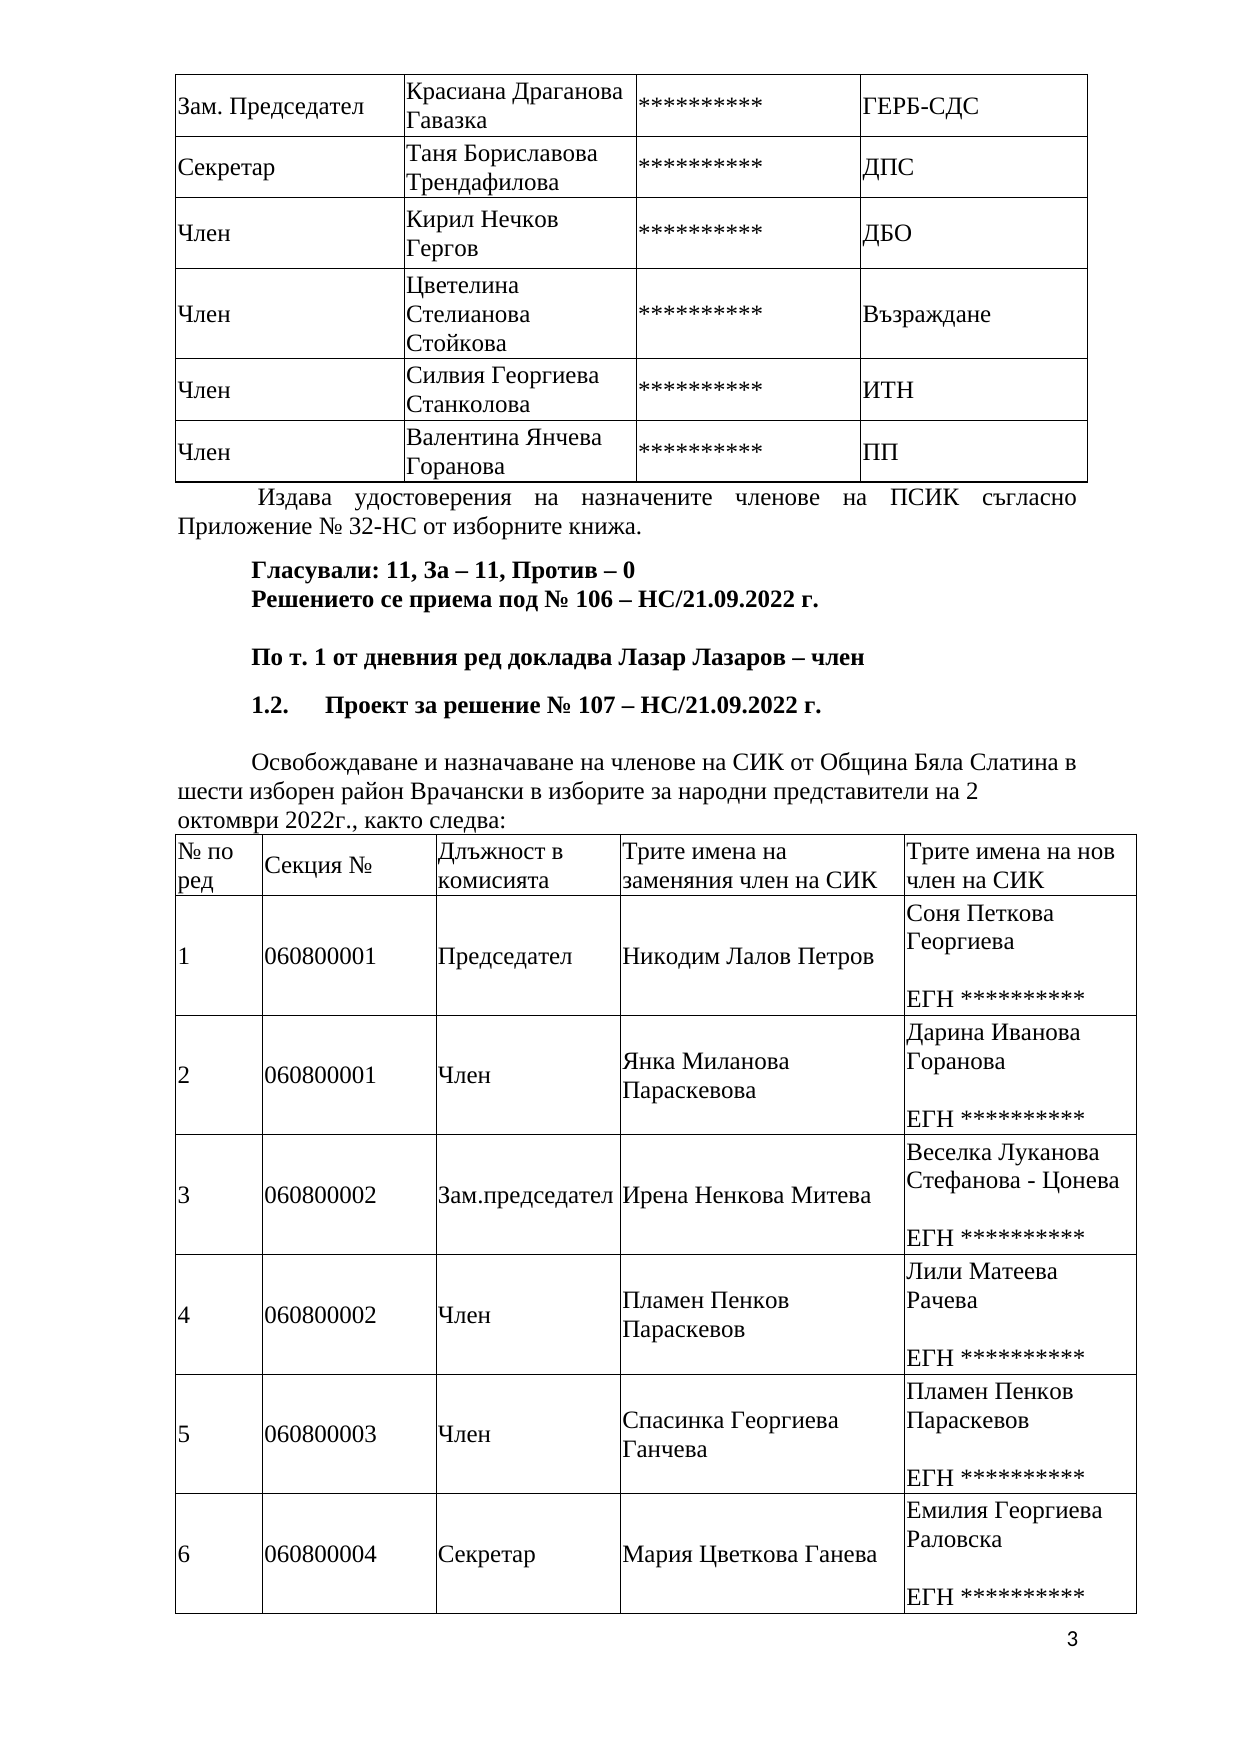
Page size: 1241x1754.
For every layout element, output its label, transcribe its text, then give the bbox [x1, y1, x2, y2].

table_cell ********** [637, 269, 860, 358]
table_header Длъжност в комисията [437, 835, 620, 895]
table_cell Член [437, 1255, 620, 1373]
table_cell Пламен Пенков Параскевов [621, 1255, 904, 1373]
table_cell ПП [861, 421, 1087, 481]
table_cell Таня Бориславова Трендафилова [405, 137, 636, 197]
table_cell 060800001 [263, 896, 436, 1015]
table_cell ********** [637, 359, 860, 420]
table_cell Секретар [176, 137, 404, 197]
table_cell Спасинка Георгиева Ганчева [621, 1375, 904, 1493]
table_cell 4 [176, 1255, 262, 1373]
table_cell Мария Цветкова Ганева [621, 1494, 904, 1613]
table_cell ИТН [861, 359, 1087, 420]
table_cell Соня Петкова Георгиева ЕГН ********** [905, 896, 1136, 1015]
table_header № по ред [176, 835, 262, 895]
table_cell 060800001 [263, 1016, 436, 1134]
table_cell ********** [637, 198, 860, 268]
text Издава удостоверения на назначените членове на ПСИК съгласно Приложение № 32-НС от изборните книжа. [177, 483, 1078, 540]
table_cell Силвия Георгиева Станколова [405, 359, 636, 420]
table_cell Кирил Нечков Гергов [405, 198, 636, 268]
table_cell ********** [637, 75, 860, 136]
table_cell Възраждане [861, 269, 1087, 358]
table_cell ********** [637, 421, 860, 481]
table_cell Емилия Георгиева Раловска ЕГН ********** [905, 1494, 1136, 1613]
table_header Секция № [263, 835, 436, 895]
table_cell 060800004 [263, 1494, 436, 1613]
table_cell 3 [176, 1135, 262, 1254]
table_cell Секретар [437, 1494, 620, 1613]
table_cell Член [437, 1016, 620, 1134]
table_cell Зам. Председател [176, 75, 404, 136]
table_cell ГЕРБ-СДС [861, 75, 1087, 136]
table_cell 2 [176, 1016, 262, 1134]
table_cell Красиана Драганова Гавазка [405, 75, 636, 136]
table_cell ********** [637, 137, 860, 197]
table_cell Член [176, 269, 404, 358]
table_cell Цветелина Стелианова Стойкова [405, 269, 636, 358]
table_cell Веселка Луканова Стефанова - Цонева ЕГН ********** [905, 1135, 1136, 1254]
table_header Трите имена на заменяния член на СИК [621, 835, 904, 895]
table_header Трите имена на нов член на СИК [905, 835, 1136, 895]
table_cell Никодим Лалов Петров [621, 896, 904, 1015]
table_cell Ирена Ненкова Митева [621, 1135, 904, 1254]
table_cell Лили Матеева Рачева ЕГН ********** [905, 1255, 1136, 1373]
table_cell Дарина Иванова Горанова ЕГН ********** [905, 1016, 1136, 1134]
table_cell Председател [437, 896, 620, 1015]
table_cell 060800003 [263, 1375, 436, 1493]
text Освобождаване и назначаване на членове на СИК от Община Бяла Слатина в шести изборен район Врачански в изборите за народни представители на 2 октомври 2022г., както следва: [177, 747, 1078, 833]
table_cell Член [437, 1375, 620, 1493]
table_cell 060800002 [263, 1135, 436, 1254]
text Решението се приема под № 106 – НС/21.09.2022 г. [177, 584, 1078, 613]
table_cell Янка Миланова Параскевова [621, 1016, 904, 1134]
table_cell Член [176, 359, 404, 420]
table_cell Зам.председател [437, 1135, 620, 1254]
table_cell Валентина Янчева Горанова [405, 421, 636, 481]
table_cell 1 [176, 896, 262, 1015]
table_cell ДПС [861, 137, 1087, 197]
text Гласували: 11, За – 11, Против – 0 [177, 556, 1078, 584]
table_cell Пламен Пенков Параскевов ЕГН ********** [905, 1375, 1136, 1493]
table_cell Член [176, 198, 404, 268]
table_cell 5 [176, 1375, 262, 1493]
list Проект за решение № 107 – НС/21.09.2022 г. [251, 690, 1078, 718]
table_cell ДБО [861, 198, 1087, 268]
table_cell Член [176, 421, 404, 481]
text По т. 1 от дневния ред докладва Лазар Лазаров – член [177, 642, 1078, 671]
table_cell 6 [176, 1494, 262, 1613]
table_cell 060800002 [263, 1255, 436, 1373]
